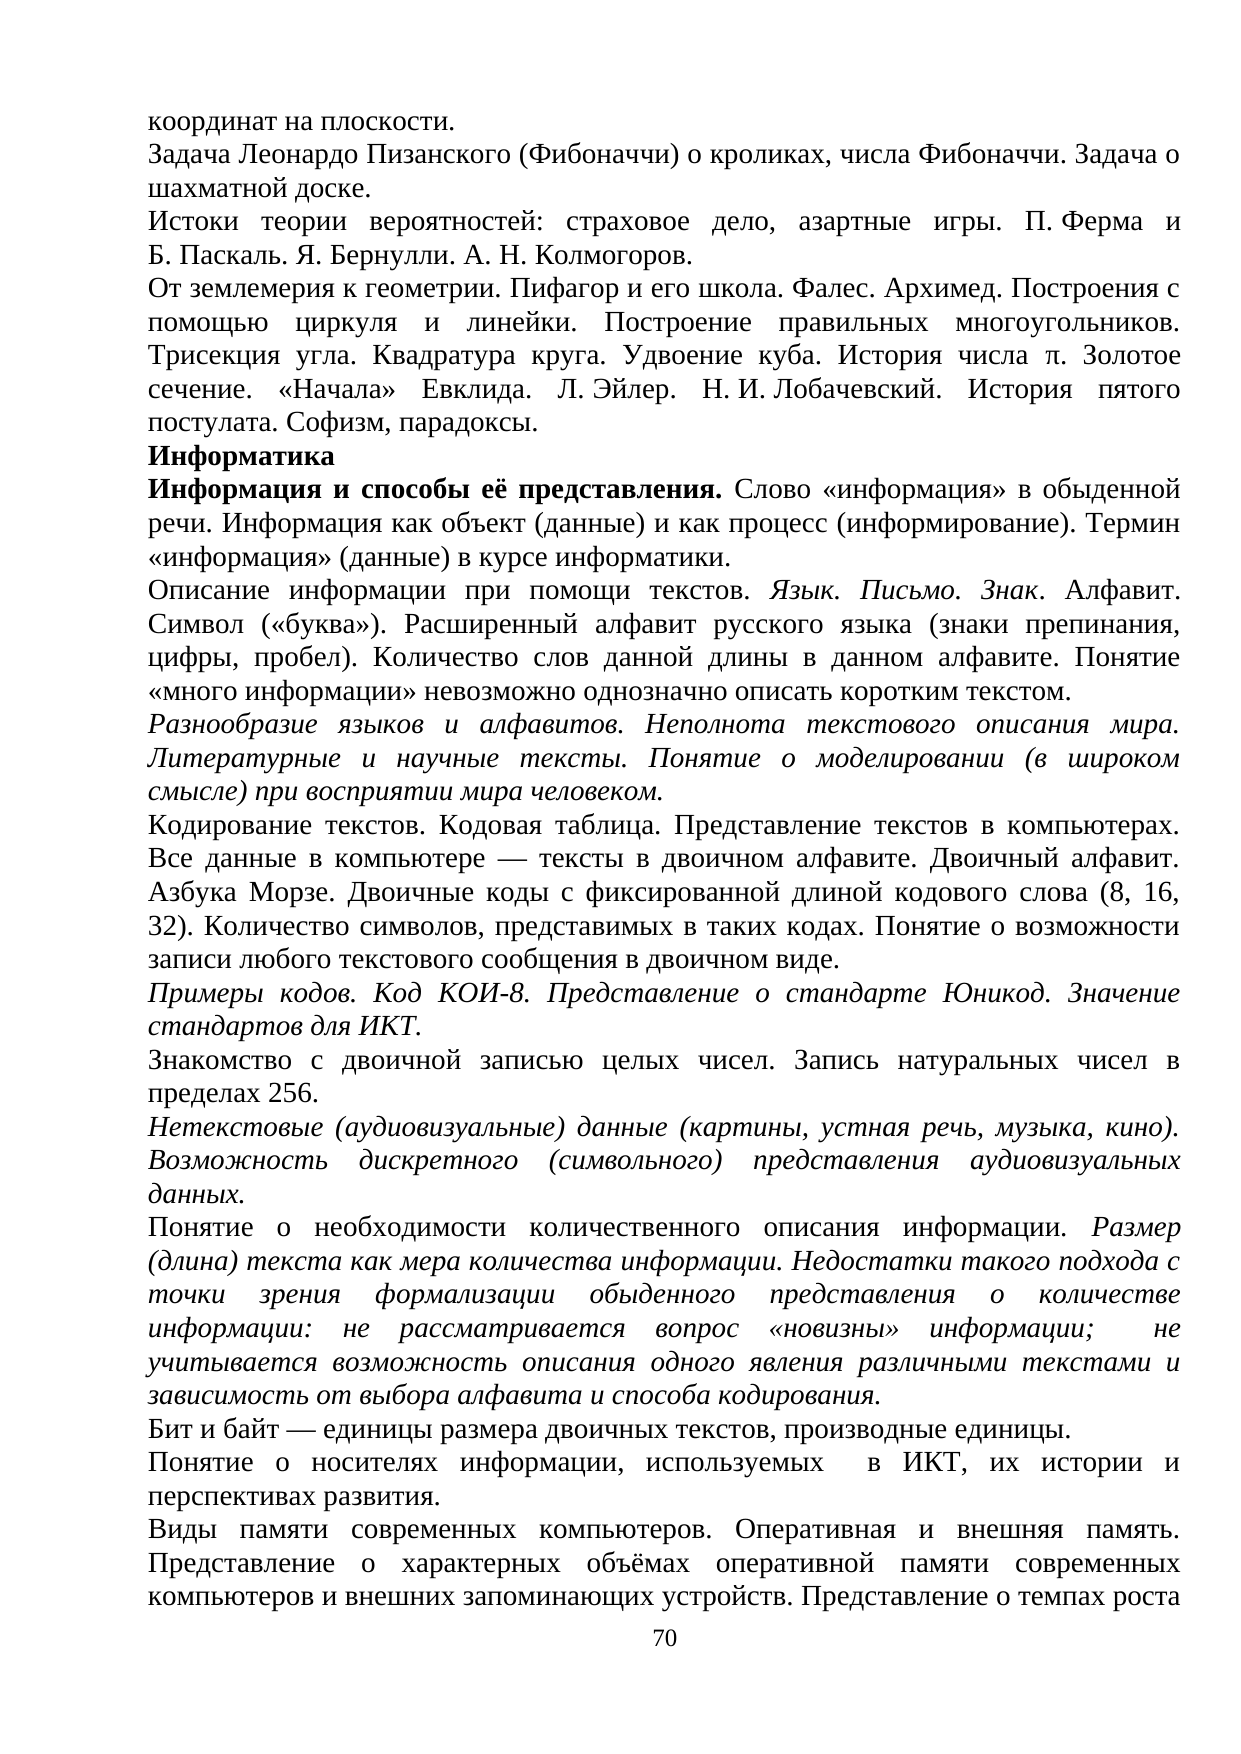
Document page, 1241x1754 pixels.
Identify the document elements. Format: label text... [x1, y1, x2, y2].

text Описание информации при помощи текстов. Язык. Письмо. Знак. Алфавит. Символ («буква»). Расширенный алфавит русского языка (знаки препинания, цифры, пробел). Количество слов данной длины в данном алфавите. Понятие «много информации» невозможно однозначно описать коротким текстом. [148, 572, 1181, 706]
text Кодирование текстов. Кодовая таблица. Представление текстов в компьютерах. Все данные в компьютере — тексты в двоичном алфавите. Двоичный алфавит. Азбука Морзе. Двоичные коды с фиксированной длиной кодового слова (8, 16, 32). Количество символов, представимых в таких кодах. Понятие о возможности записи любого текстового сообщения в двоичном виде. [148, 807, 1181, 975]
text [148, 1511, 1181, 1612]
text Информация и способы её представления. Слово «информация» в обыденной речи. Информация как объект (данные) и как процесс (информирование). Термин «информация» (данные) в курсе информатики. [148, 472, 1181, 572]
text Понятие о необходимости количественного описания информации. Размер (длина) текста как мера количества информации. Недостатки такого подхода с точки зрения формализации обыденного представления о количестве информации: не рассматривается вопрос «новизны» информации; не учитывается возможность описания одного явления различными текстами и зависимость от выбора алфавита и способа кодирования. [148, 1209, 1181, 1411]
text Понятие о носителях информации, используемых в ИКТ, их истории и перспективах развития. [148, 1444, 1181, 1511]
text Примеры кодов. Код КОИ-8. Представление о стандарте Юникод. Значение стандартов для ИКТ. [148, 975, 1181, 1042]
text Информатика [148, 438, 1181, 472]
text Бит и байт — единицы размера двоичных текстов, производные единицы. [148, 1411, 1181, 1444]
text Знакомство с двоичной записью целых чисел. Запись натуральных чисел в пределах 256. [148, 1042, 1181, 1109]
text Разнообразие языков и алфавитов. Неполнота текстового описания мира. Литературные и научные тексты. Понятие о моделировании (в широком смысле) при восприятии мира человеком. [148, 706, 1181, 807]
text Задача Леонардо Пизанского (Фибоначчи) о кроликах, числа Фибоначчи. Задача о шахматной доске. [148, 136, 1181, 203]
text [148, 103, 1181, 136]
text От землемерия к геометрии. Пифагор и его школа. Фалес. Архимед. Построения с помощью циркуля и линейки. Построение правильных многоугольников. Трисекция угла. Квадратура круга. Удвоение куба. История числа π. Золотое сечение. «Начала» Евклида. Л. Эйлер. Н. И. Лобачевский. История пятого постулата. Софизм, парадоксы. [148, 270, 1181, 438]
text Истоки теории вероятностей: страховое дело, азартные игры. П. Ферма и Б. Паскаль. Я. Бернулли. А. Н. Колмогоров. [148, 203, 1181, 270]
text Нетекстовые (аудиовизуальные) данные (картины, устная речь, музыка, кино). Возможность дискретного (символьного) представления аудиовизуальных данных. [148, 1109, 1181, 1209]
